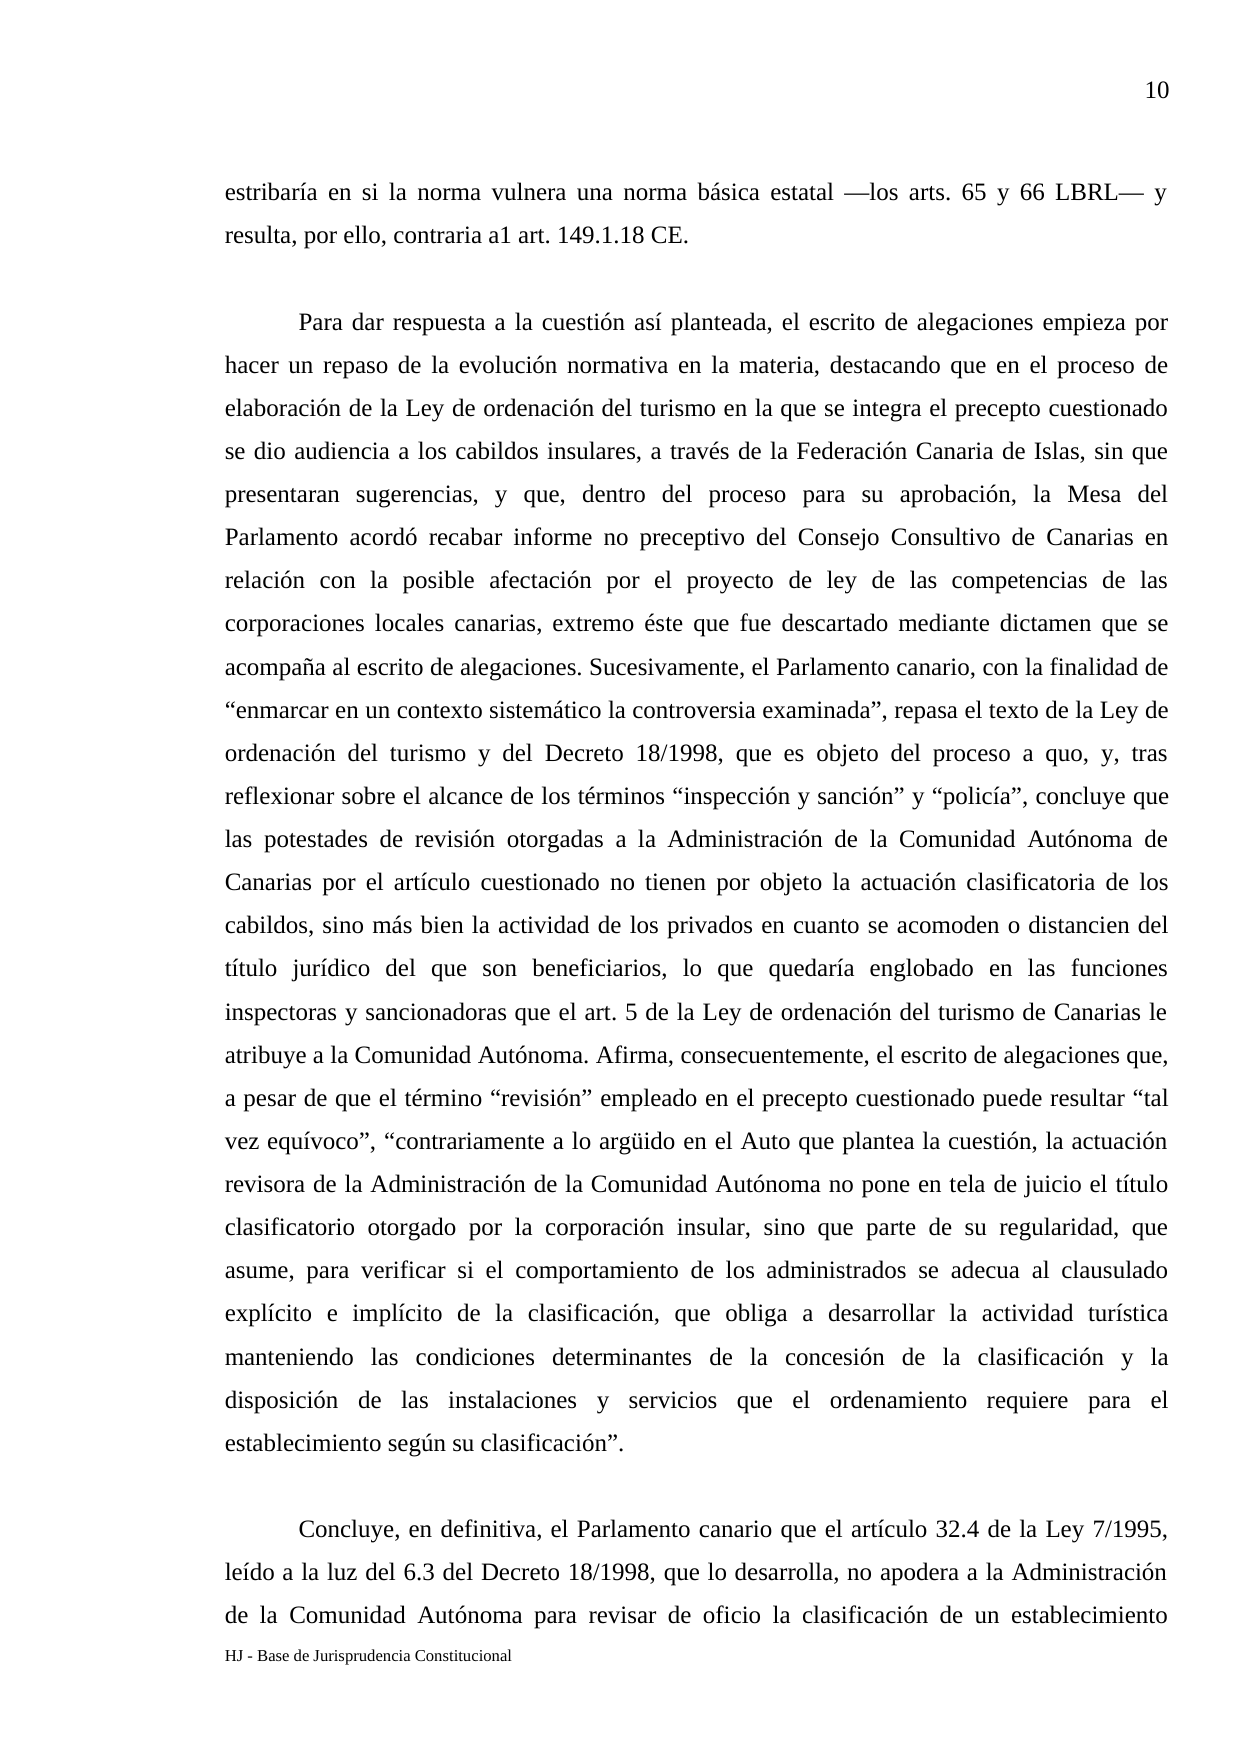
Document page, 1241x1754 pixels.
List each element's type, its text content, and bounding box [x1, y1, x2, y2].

text Para dar respuesta a la cuestión así planteada, el escrito de alegaciones empieza por hacer un repaso de la evolución normativa en la materia, destacando que en el proceso de elaboración de la Ley de ordenación del turismo en la que se integra el precepto cuestionado se dio audiencia a los cabildos insulares, a través de la Federación Canaria de Islas, sin que presentaran sugerencias, y que, dentro del proceso para su aprobación, la Mesa del Parlamento acordó recabar informe no preceptivo del Consejo Consultivo de Canarias en relación con la posible afectación por el proyecto de ley de las competencias de las corporaciones locales canarias, extremo éste que fue descartado mediante dictamen que se acompaña al escrito de alegaciones. Sucesivamente, el Parlamento canario, con la finalidad de “enmarcar en un contexto sistemático la controversia examinada”, repasa el texto de la Ley de ordenación del turismo y del Decreto 18/1998, que es objeto del proceso a quo, y, tras reflexionar sobre el alcance de los términos “inspección y sanción” y “policía”, concluye que las potestades de revisión otorgadas a la Administración de la Comunidad Autónoma de Canarias por el artículo cuestionado no tienen por objeto la actuación clasificatoria de los cabildos, sino más bien la actividad de los privados en cuanto se acomoden o distancien del título jurídico del que son beneficiarios, lo que quedaría englobado en las funciones inspectoras y sancionadoras que el art. 5 de la Ley de ordenación del turismo de Canarias le atribuye a la Comunidad Autónoma. Afirma, consecuentemente, el escrito de alegaciones que, a pesar de que el término “revisión” empleado en el precepto cuestionado puede resultar “tal vez equívoco”, “contrariamente a lo argüido en el Auto que plantea la cuestión, la actuación revisora de la Administración de la Comunidad Autónoma no pone en tela de juicio el título clasificatorio otorgado por la corporación insular, sino que parte de su regularidad, que asume, para verificar si el comportamiento de los administrados se adecua al clausulado explícito e implícito de la clasificación, que obliga a desarrollar la actividad turística manteniendo las condiciones determinantes de la concesión de la clasificación y la disposición de las instalaciones y servicios que el ordenamiento requiere para el establecimiento según su clasificación”. [224, 307, 1169, 1457]
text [224, 177, 1169, 249]
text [224, 1514, 1169, 1629]
